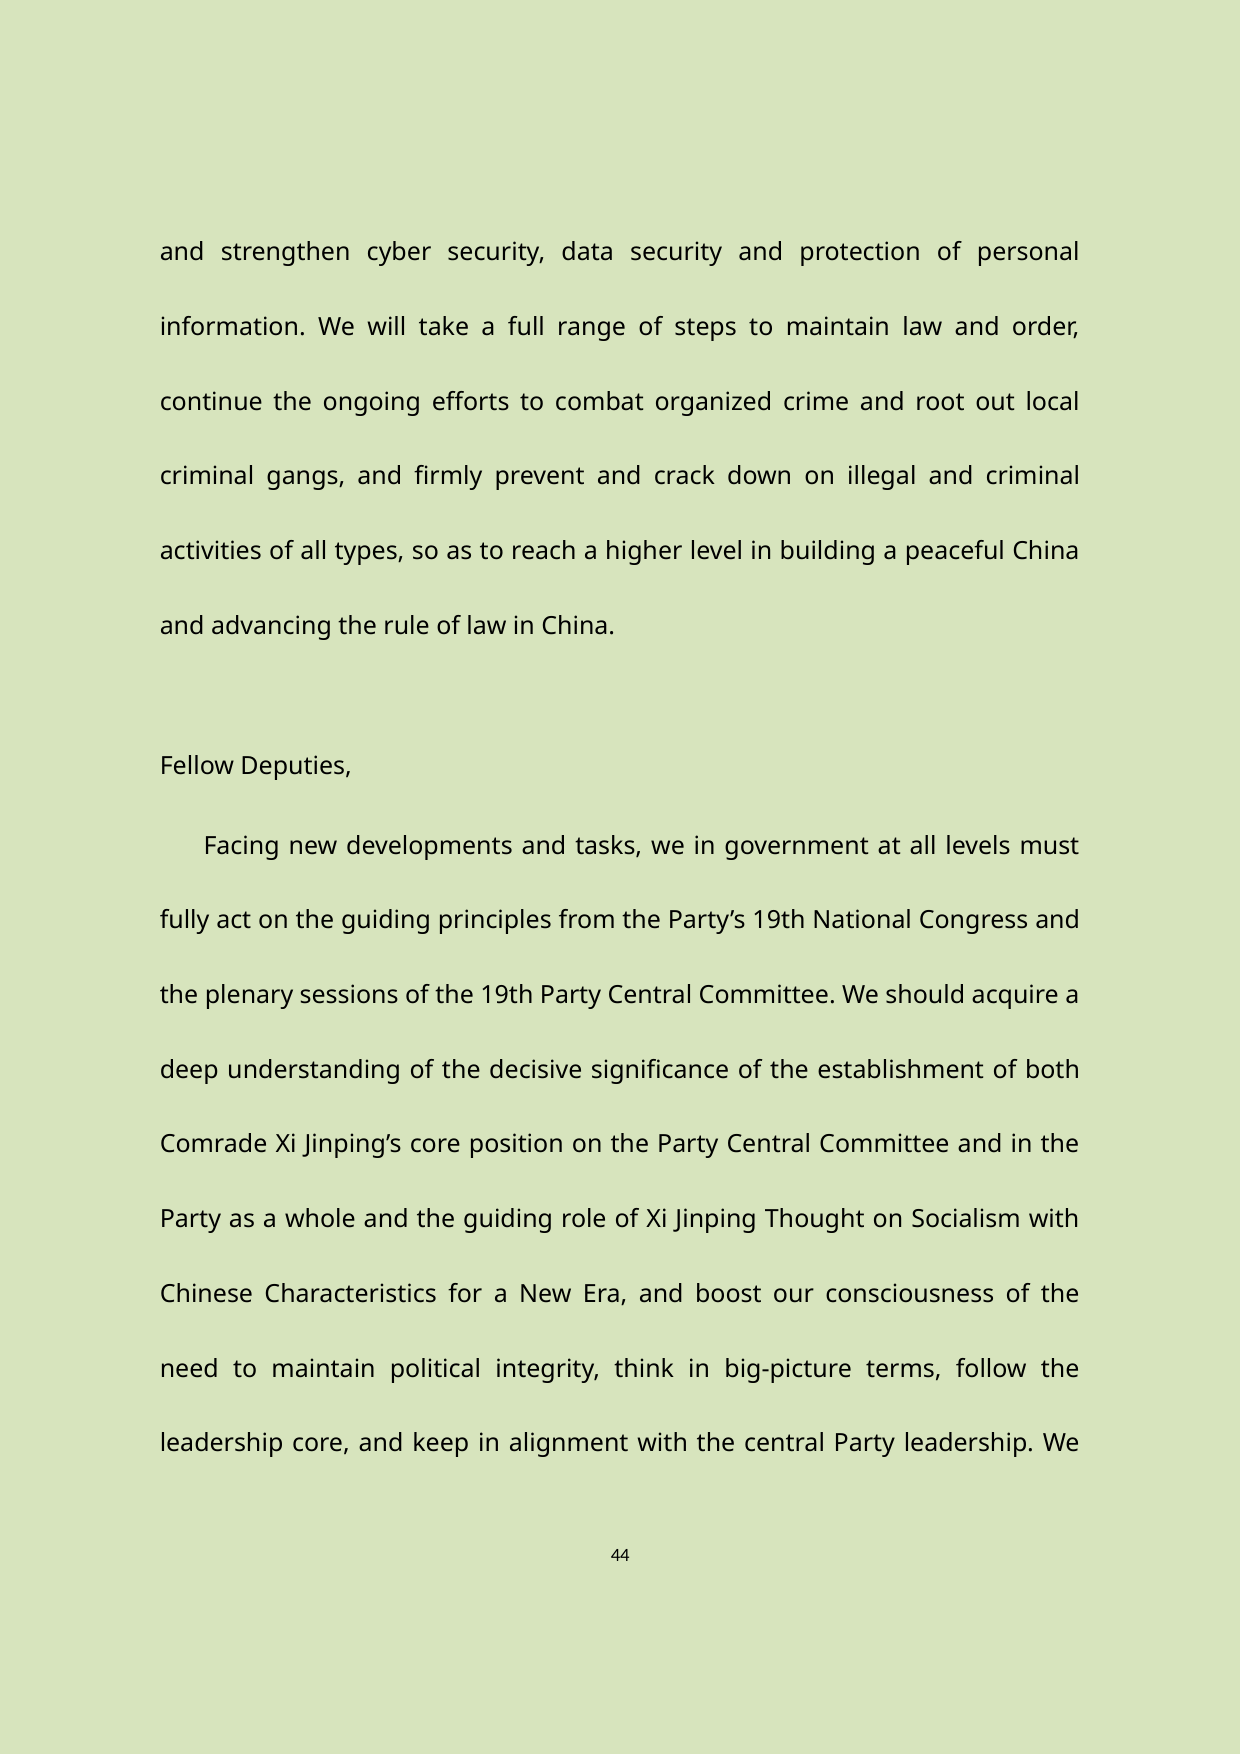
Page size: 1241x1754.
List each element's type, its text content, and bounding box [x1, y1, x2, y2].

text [159, 812, 1081, 1474]
text Fellow Deputies, [159, 732, 1081, 797]
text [159, 218, 1081, 657]
